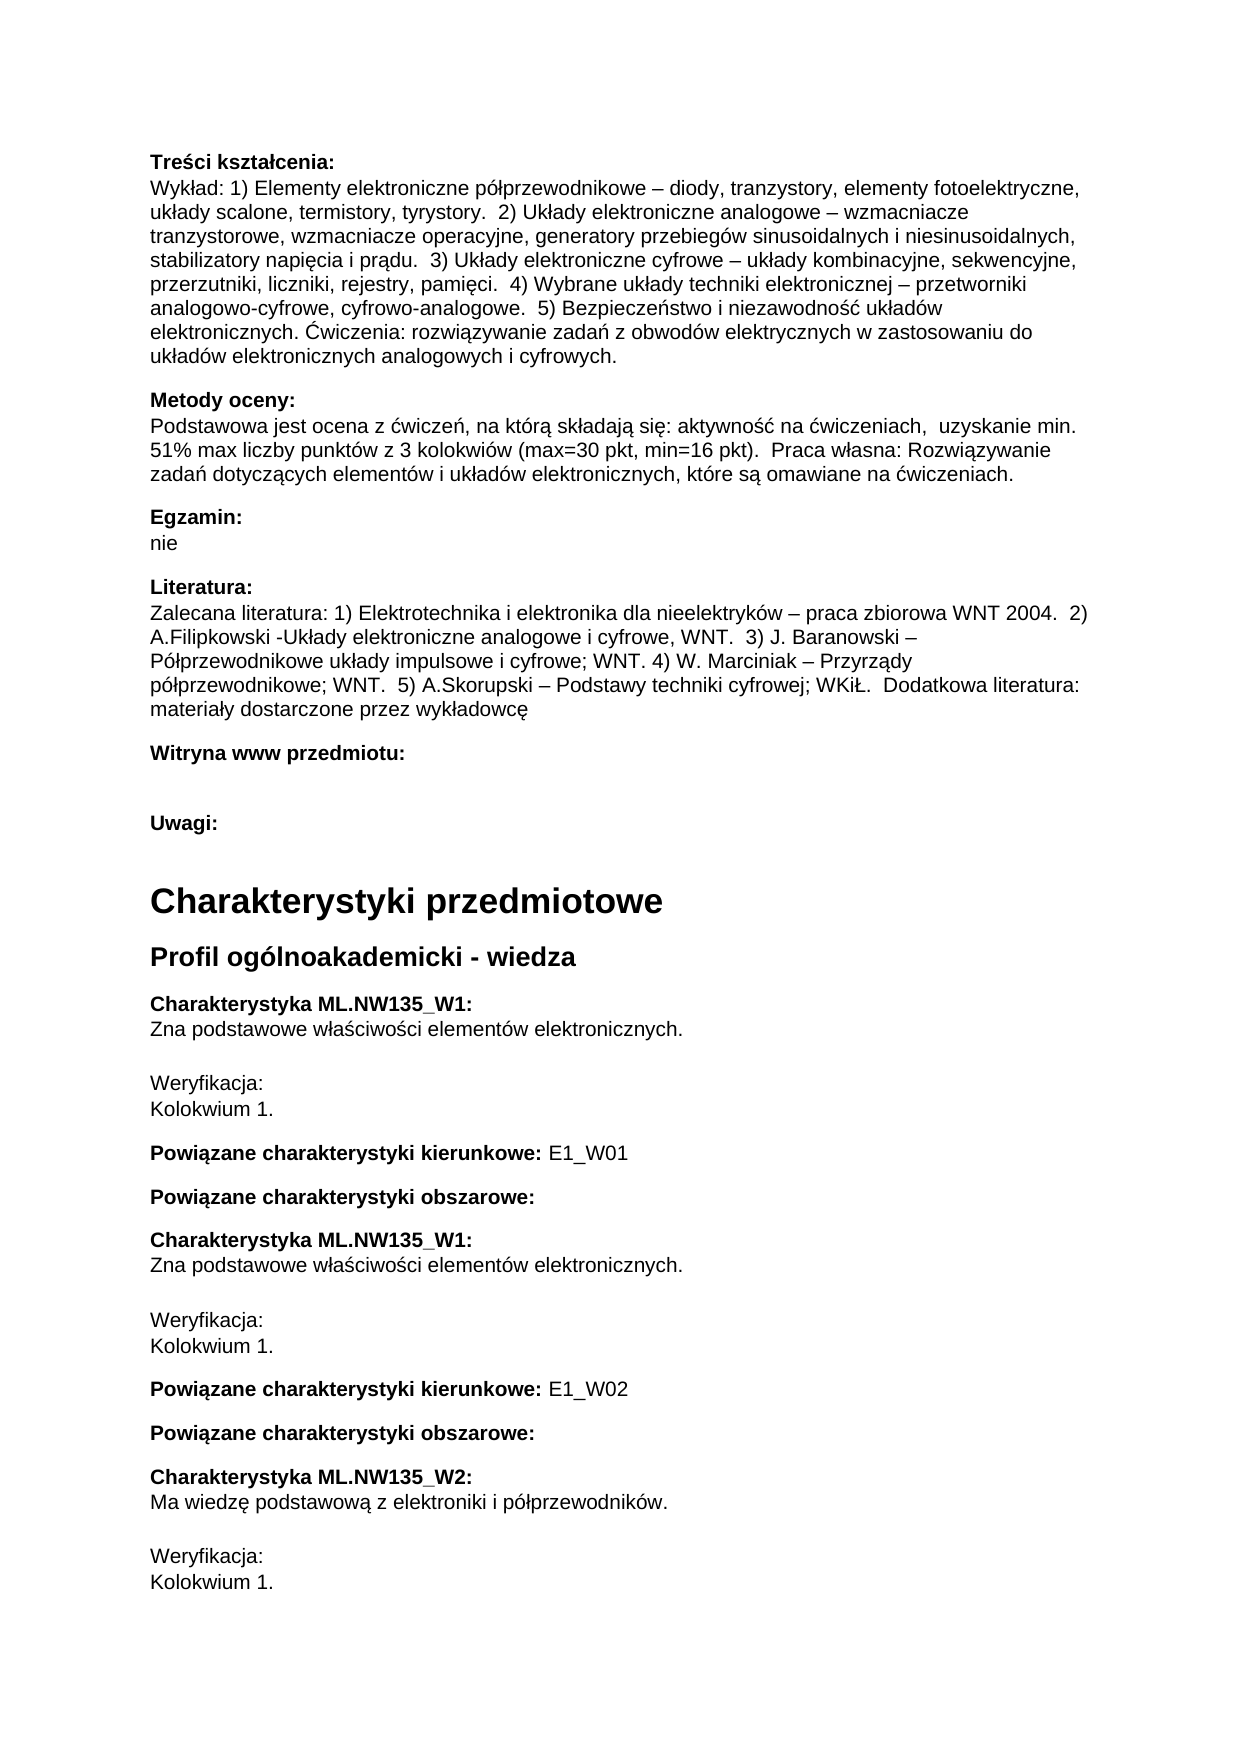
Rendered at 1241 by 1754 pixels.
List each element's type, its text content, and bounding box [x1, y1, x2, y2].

text Powiązane charakterystyki kierunkowe: E1_W01 [150, 1141, 1090, 1165]
text Podstawowa jest ocena z ćwiczeń, na którą składają się: aktywność na ćwiczeniach, uzyskanie min. 51% max liczby punktów z 3 kolokwiów (max=30 pkt, min=16 pkt). Praca własna: Rozwiązywanie zadań dotyczących elementów i układów elektronicznych, które są omawiane na ćwiczeniach. [150, 413, 1090, 485]
text Kolokwium 1. [150, 1333, 1090, 1357]
text Treści kształcenia: [150, 150, 1090, 174]
text Powiązane charakterystyki kierunkowe: E1_W02 [150, 1377, 1090, 1401]
text Wykład: 1) Elementy elektroniczne półprzewodnikowe – diody, tranzystory, elementy fotoelektryczne, układy scalone, termistory, tyrystory. 2) Układy elektroniczne analogowe – wzmacniacze tranzystorowe, wzmacniacze operacyjne, generatory przebiegów sinusoidalnych i niesinusoidalnych, stabilizatory napięcia i prądu. 3) Układy elektroniczne cyfrowe – układy kombinacyjne, sekwencyjne, przerzutniki, liczniki, rejestry, pamięci. 4) Wybrane układy techniki elektronicznej – przetworniki analogowo-cyfrowe, cyfrowo-analogowe. 5) Bezpieczeństwo i niezawodność układów elektronicznych. Ćwiczenia: rozwiązywanie zadań z obwodów elektrycznych w zastosowaniu do układów elektronicznych analogowych i cyfrowych. [150, 176, 1090, 368]
text Literatura: [150, 575, 1090, 599]
text Charakterystyka ML.NW135_W1: [150, 992, 1090, 1016]
text Charakterystyka ML.NW135_W1: [150, 1228, 1090, 1252]
text Powiązane charakterystyki obszarowe: [150, 1184, 1090, 1208]
text Witryna www przedmiotu: [150, 741, 1090, 764]
text Kolokwium 1. [150, 1097, 1090, 1121]
text nie [150, 531, 1090, 555]
text Powiązane charakterystyki obszarowe: [150, 1421, 1090, 1445]
text Zna podstawowe właściwości elementów elektronicznych. [150, 1253, 1090, 1301]
subtitle Profil ogólnoakademicki - wiedza [150, 941, 1090, 972]
text Weryfikacja: [150, 1071, 1090, 1095]
text Egzamin: [150, 505, 1090, 529]
text Zalecana literatura: 1) Elektrotechnika i elektronika dla nieelektryków – praca zbiorowa WNT 2004. 2) A.Filipkowski -Układy elektroniczne analogowe i cyfrowe, WNT. 3) J. Baranowski – Półprzewodnikowe układy impulsowe i cyfrowe; WNT. 4) W. Marciniak – Przyrządy półprzewodnikowe; WNT. 5) A.Skorupski – Podstawy techniki cyfrowej; WKiŁ. Dodatkowa literatura: materiały dostarczone przez wykładowcę [150, 601, 1090, 721]
text Metody oceny: [150, 387, 1090, 411]
text Weryfikacja: [150, 1544, 1090, 1568]
text Kolokwium 1. [150, 1570, 1090, 1594]
text Zna podstawowe właściwości elementów elektronicznych. [150, 1017, 1090, 1065]
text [150, 1490, 1090, 1538]
text Charakterystyka ML.NW135_W2: [150, 1465, 1090, 1489]
text Uwagi: [150, 810, 1090, 834]
text Weryfikacja: [150, 1307, 1090, 1331]
subtitle Charakterystyki przedmiotowe [150, 880, 1090, 921]
